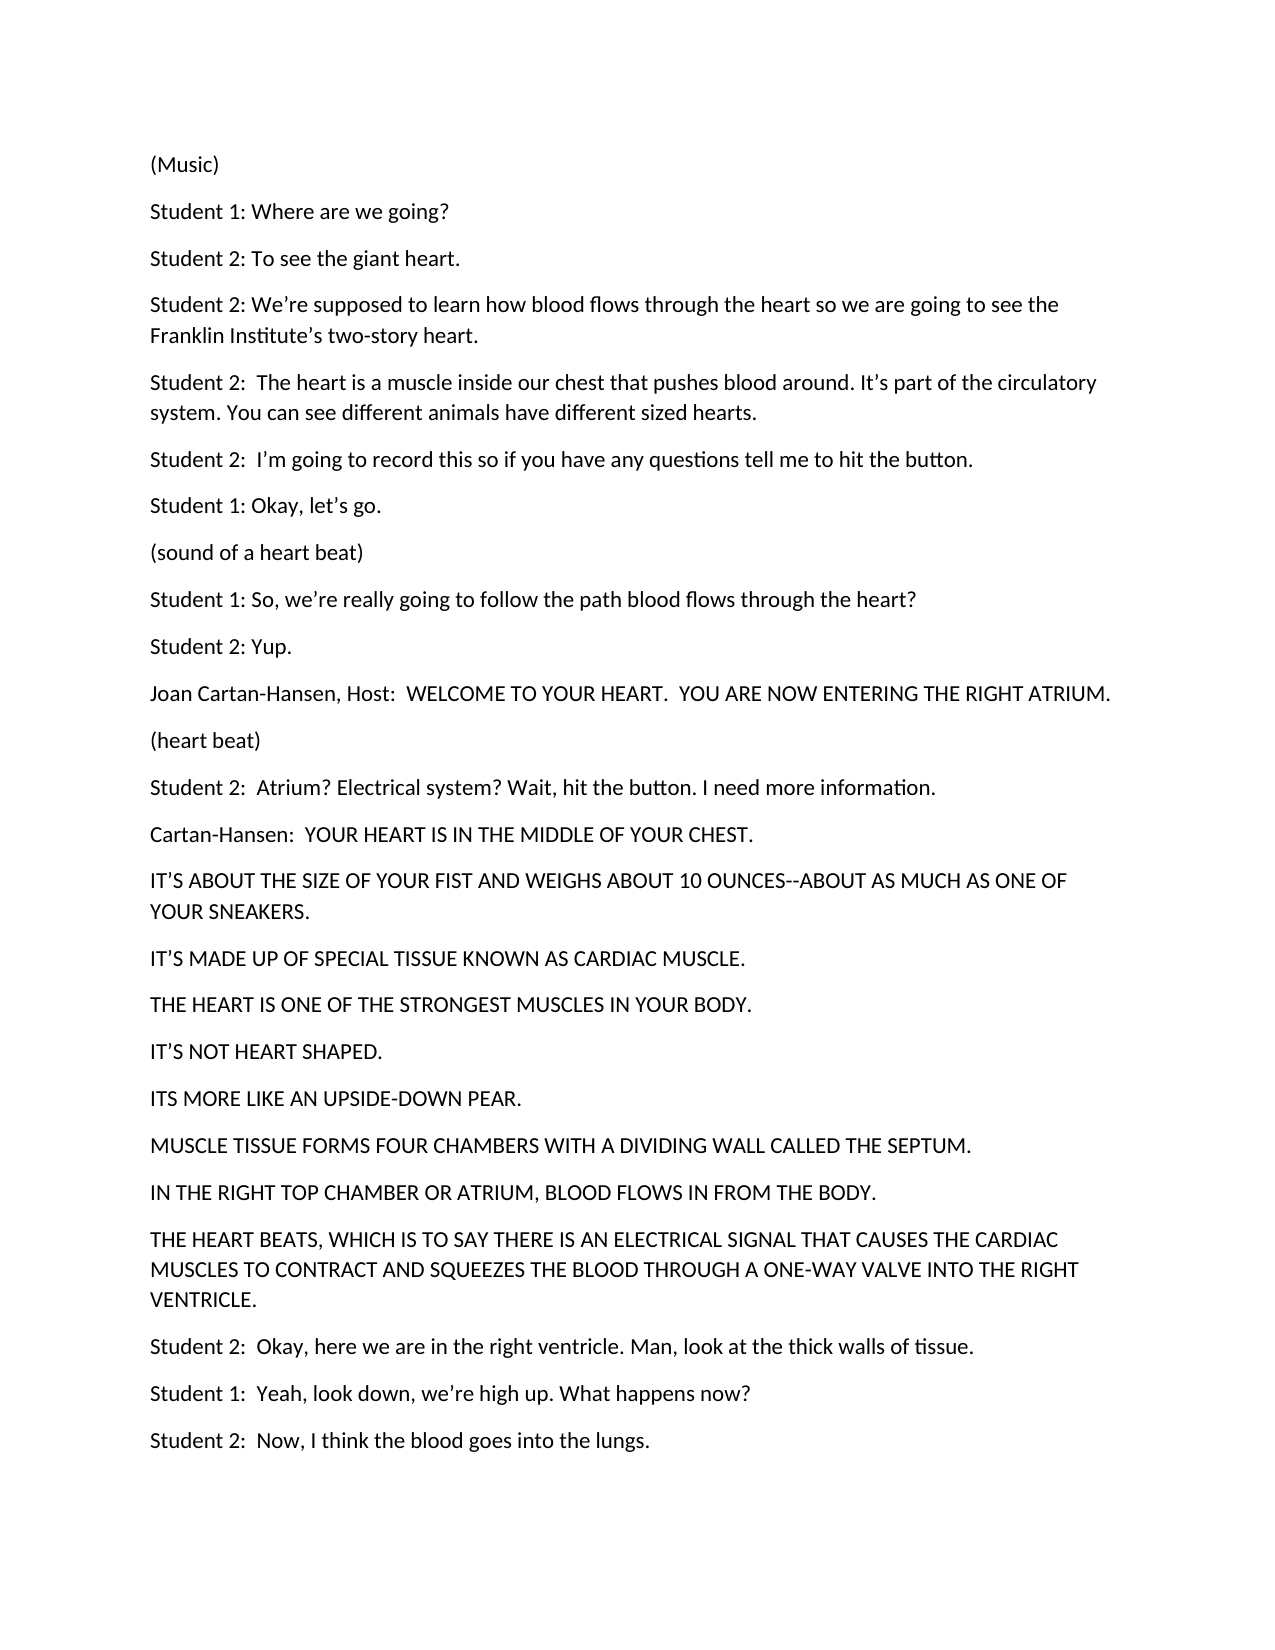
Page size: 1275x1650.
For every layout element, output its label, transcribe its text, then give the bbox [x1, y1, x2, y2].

text ITS MORE LIKE AN UPSIDE-DOWN PEAR. [150, 1084, 1125, 1112]
text IT’S MADE UP OF SPECIAL TISSUE KNOWN AS CARDIAC MUSCLE. [150, 944, 1125, 972]
text Student 1: Where are we going? [150, 197, 1125, 225]
text IT’S ABOUT THE SIZE OF YOUR FIST AND WEIGHS ABOUT 10 OUNCES--ABOUT AS MUCH AS ONE OF YOUR SNEAKERS. [150, 867, 1125, 925]
text (heart beat) [150, 726, 1125, 754]
text Student 2: The heart is a muscle inside our chest that pushes blood around. It’s part of the circulatory system. You can see different animals have different sized hearts. [150, 368, 1125, 426]
text THE HEART IS ONE OF THE STRONGEST MUSCLES IN YOUR BODY. [150, 991, 1125, 1019]
text Student 2: I’m going to record this so if you have any questions tell me to hit the button. [150, 445, 1125, 473]
text (sound of a heart beat) [150, 538, 1125, 567]
text Cartan-Hansen: YOUR HEART IS IN THE MIDDLE OF YOUR CHEST. [150, 820, 1125, 848]
text Student 2: Yup. [150, 632, 1125, 660]
text IN THE RIGHT TOP CHAMBER OR ATRIUM, BLOOD FLOWS IN FROM THE BODY. [150, 1178, 1125, 1206]
text Student 2: We’re supposed to learn how blood flows through the heart so we are going to see the Franklin Institute’s two-story heart. [150, 291, 1125, 349]
text (Music) [150, 150, 1125, 178]
text Student 1: Okay, let’s go. [150, 492, 1125, 520]
text Student 2: Now, I think the blood goes into the lungs. [150, 1426, 1125, 1454]
text Joan Cartan-Hansen, Host: WELCOME TO YOUR HEART. YOU ARE NOW ENTERING THE RIGHT ATRIUM. [150, 679, 1125, 707]
text Student 2: To see the giant heart. [150, 244, 1125, 272]
text Student 1: So, we’re really going to follow the path blood flows through the heart? [150, 585, 1125, 613]
text Student 2: Atrium? Electrical system? Wait, hit the button. I need more information. [150, 773, 1125, 801]
text THE HEART BEATS, WHICH IS TO SAY THERE IS AN ELECTRICAL SIGNAL THAT CAUSES THE CARDIAC MUSCLES TO CONTRACT AND SQUEEZES THE BLOOD THROUGH A ONE-WAY VALVE INTO THE RIGHT VENTRICLE. [150, 1225, 1125, 1313]
text MUSCLE TISSUE FORMS FOUR CHAMBERS WITH A DIVIDING WALL CALLED THE SEPTUM. [150, 1131, 1125, 1159]
text Student 1: Yeah, look down, we’re high up. What happens now? [150, 1379, 1125, 1407]
text Student 2: Okay, here we are in the right ventricle. Man, look at the thick walls of tissue. [150, 1332, 1125, 1360]
text IT’S NOT HEART SHAPED. [150, 1037, 1125, 1066]
